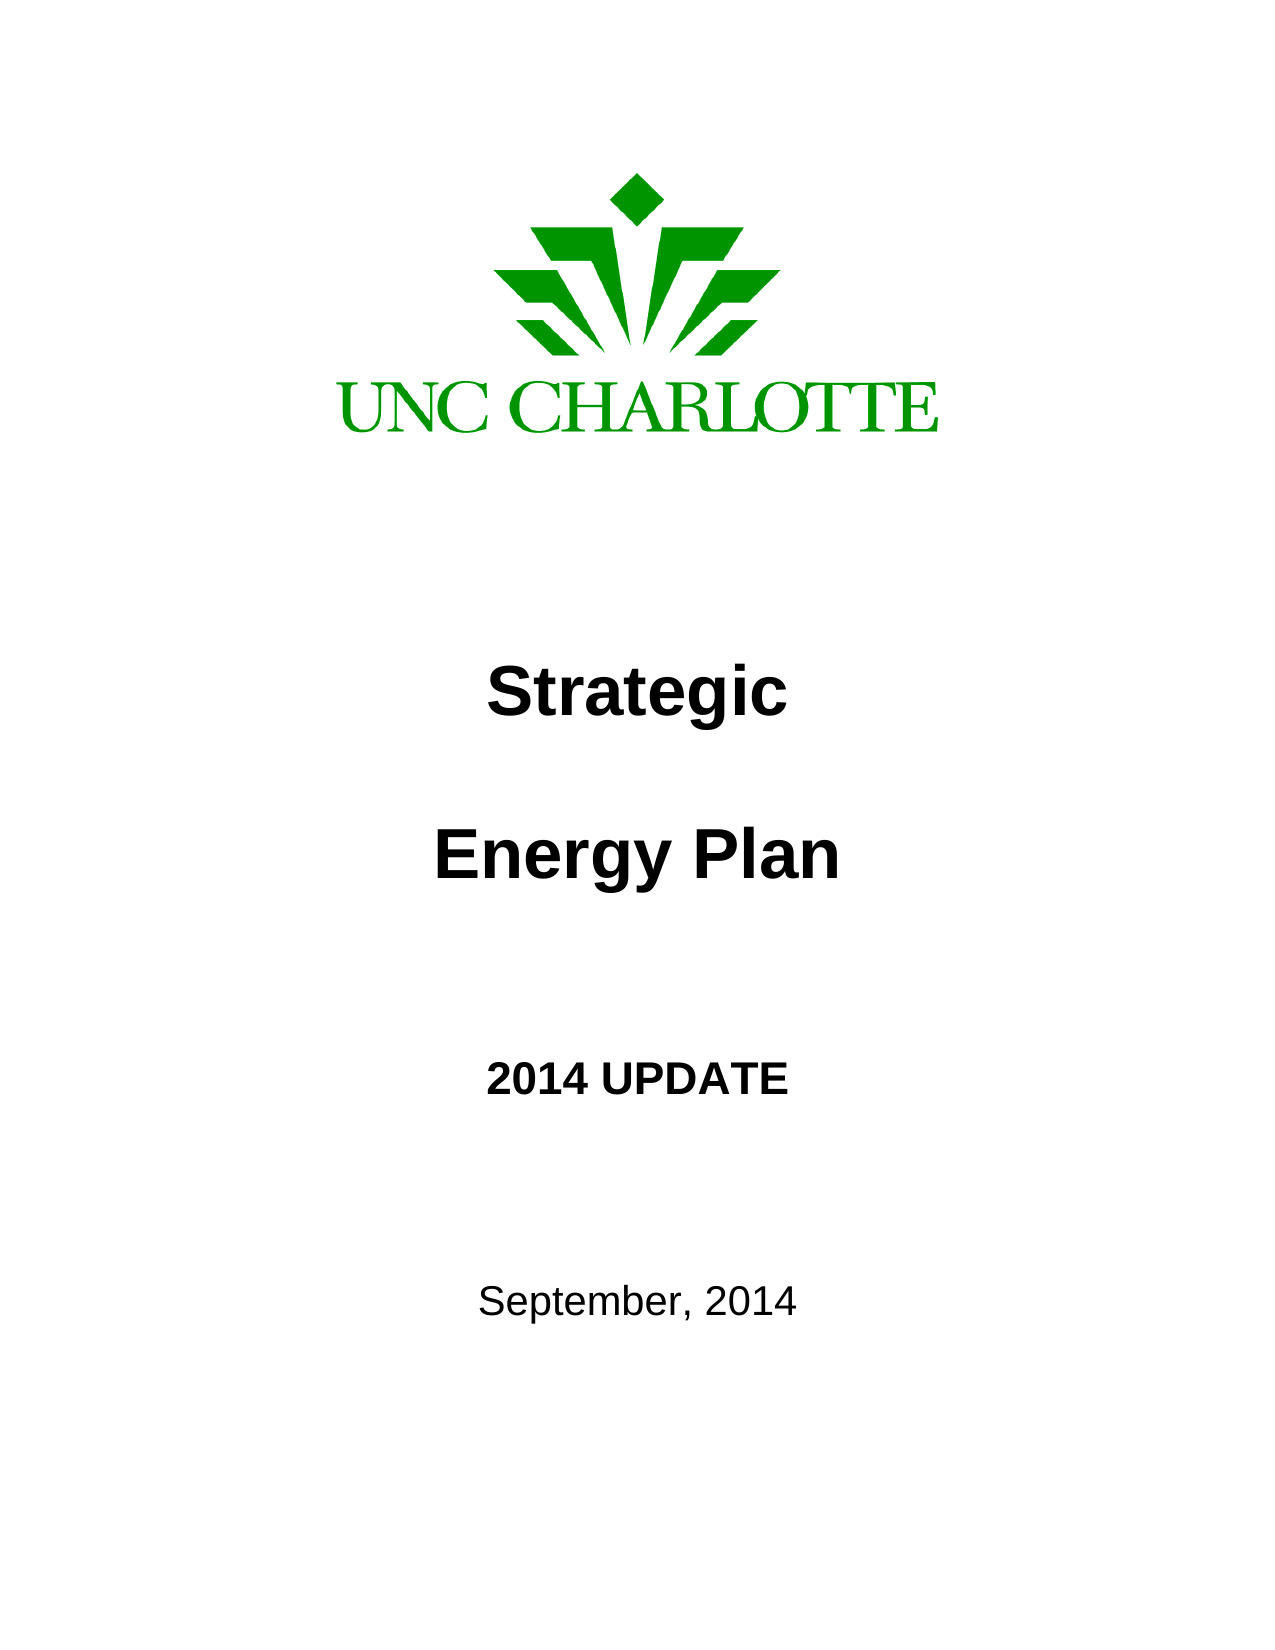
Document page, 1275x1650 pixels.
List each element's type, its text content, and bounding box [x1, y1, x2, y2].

text September, 2014 [187, 1276, 1087, 1324]
text Energy Plan [187, 812, 1087, 893]
text 2014 UPDATE [187, 1051, 1087, 1104]
picture [287, 173, 988, 457]
text Strategic [187, 649, 1087, 730]
